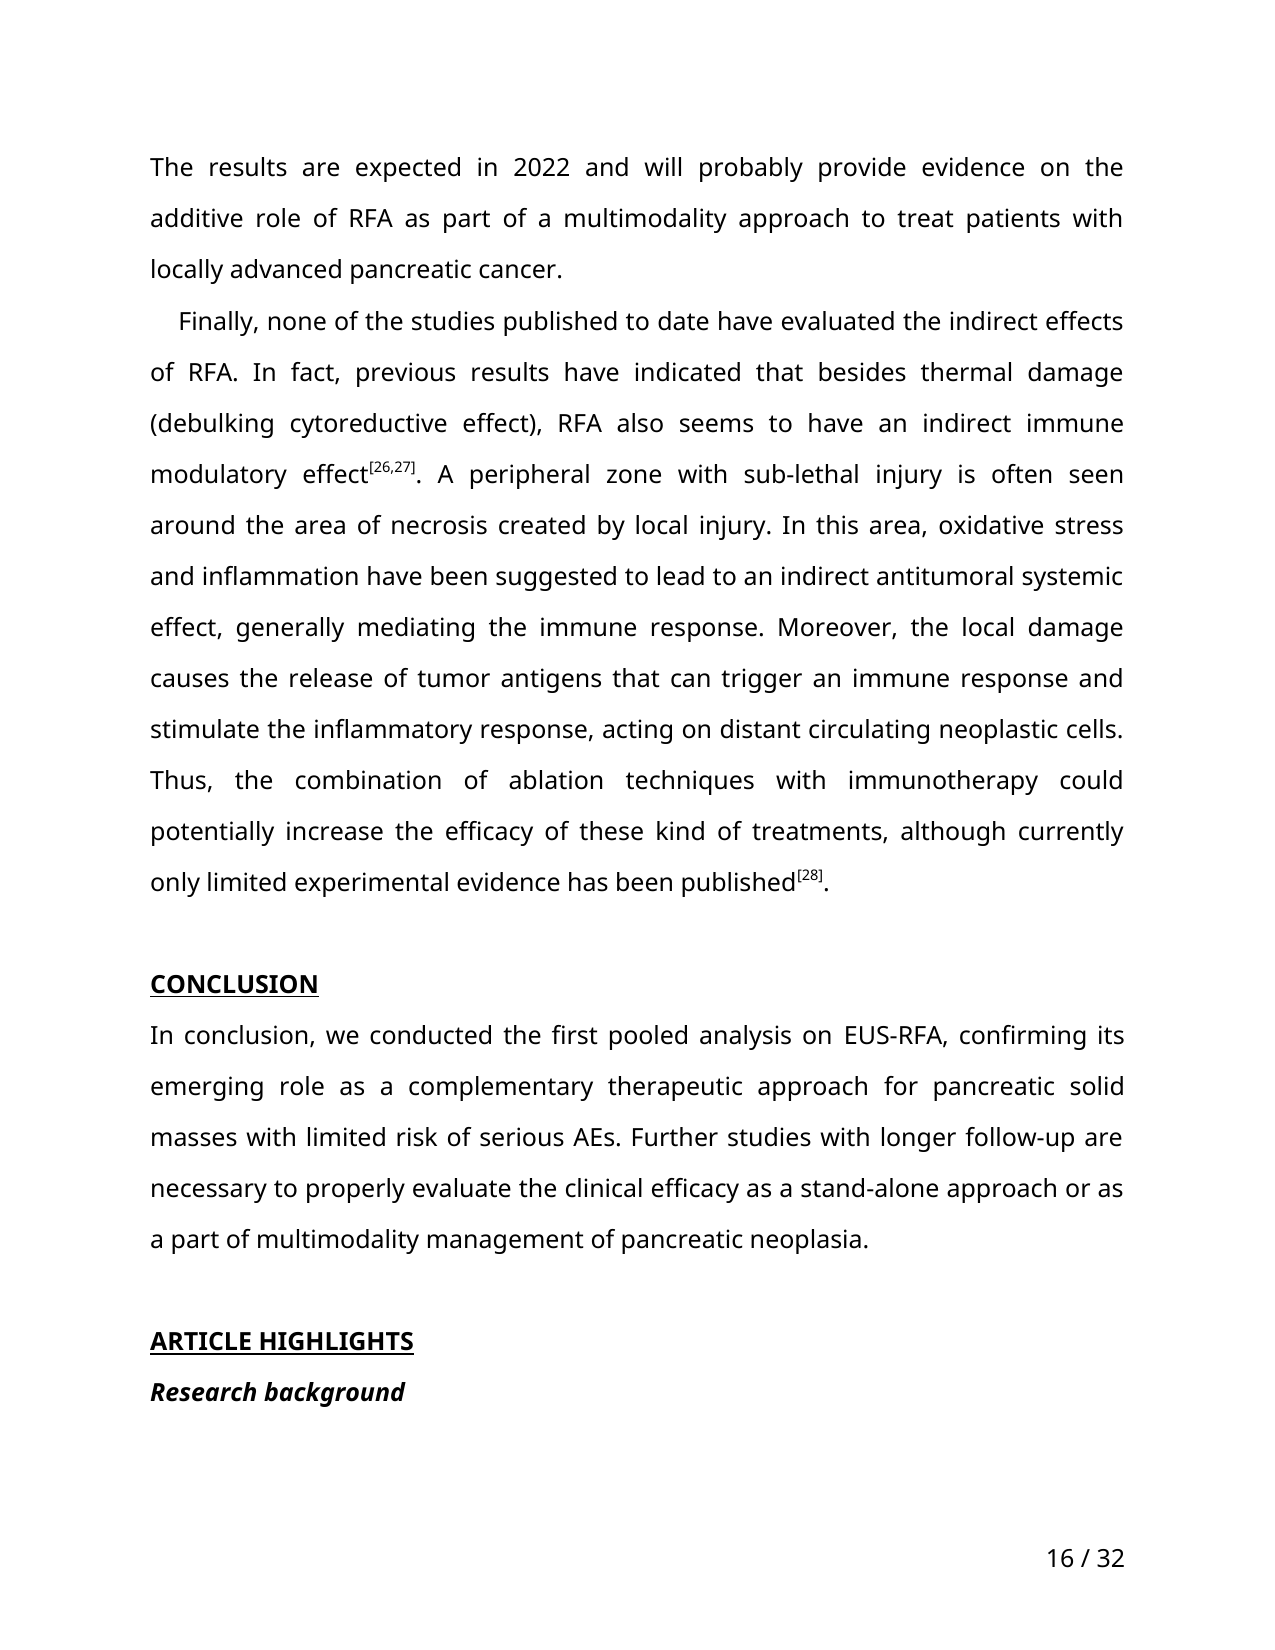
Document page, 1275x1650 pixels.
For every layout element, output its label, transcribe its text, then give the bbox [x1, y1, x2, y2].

text ARTICLE HIGHLIGHTS [150, 1324, 1125, 1358]
text In conclusion, we conducted the first pooled analysis on EUS-RFA, confirming its emerging role as a complementary therapeutic approach for pancreatic solid masses with limited risk of serious AEs. Further studies with longer follow-up are necessary to properly evaluate the clinical efficacy as a stand-alone approach or as a part of multimodality management of pancreatic neoplasia. [150, 1018, 1125, 1256]
text Finally, none of the studies published to date have evaluated the indirect effects of RFA. In fact, previous results have indicated that besides thermal damage (debulking cytoreductive effect), RFA also seems to have an indirect immune modulatory effect[26,27]. A peripheral zone with sub-lethal injury is often seen around the area of necrosis created by local injury. In this area, oxidative stress and inflammation have been suggested to lead to an indirect antitumoral systemic effect, generally mediating the immune response. Moreover, the local damage causes the release of tumor antigens that can trigger an immune response and stimulate the inflammatory response, acting on distant circulating neoplastic cells. Thus, the combination of ablation techniques with immunotherapy could potentially increase the efficacy of these kind of treatments, although currently only limited experimental evidence has been published[28]. [150, 303, 1125, 899]
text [150, 150, 1125, 286]
text CONCLUSION [150, 967, 1125, 1001]
text Research background [150, 1375, 1125, 1409]
